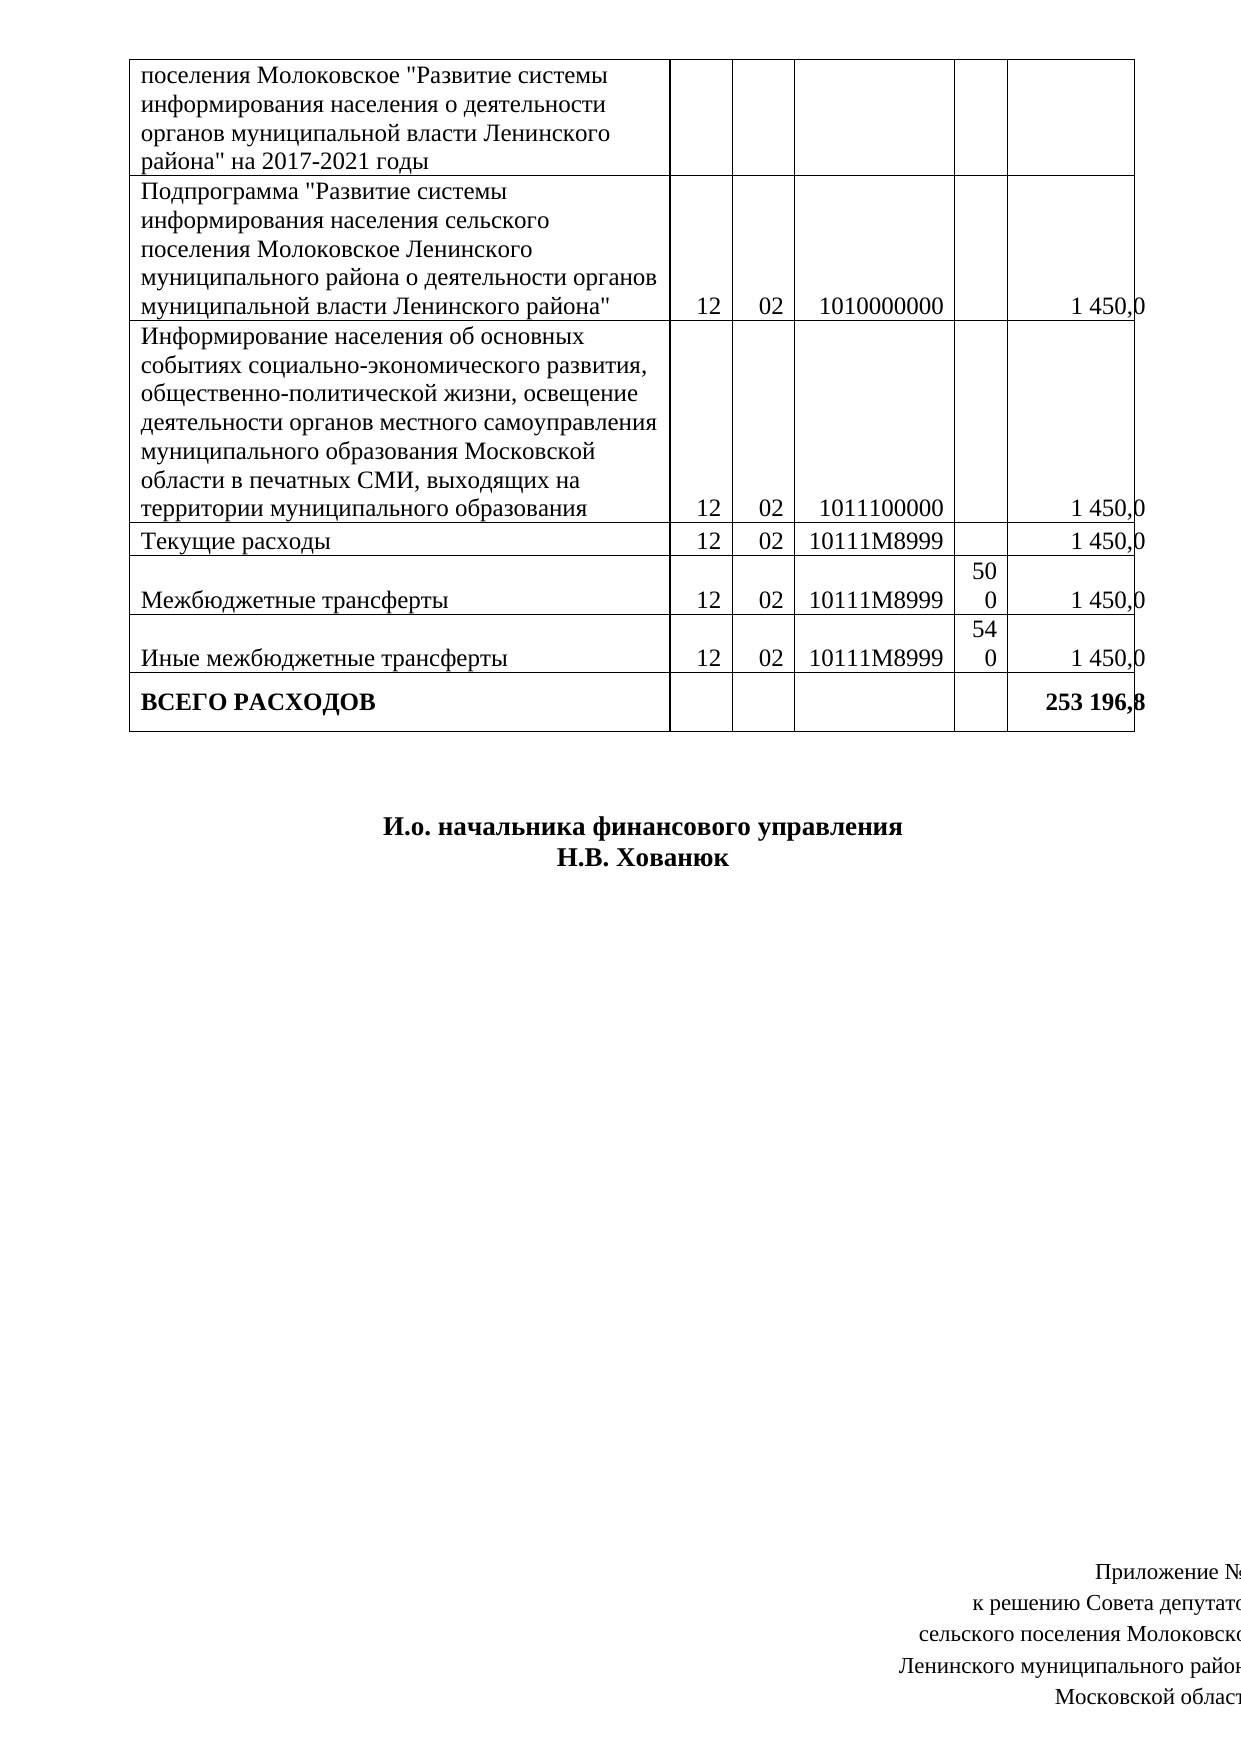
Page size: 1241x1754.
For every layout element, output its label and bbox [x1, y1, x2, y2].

table_cell [118, 59, 1135, 1709]
